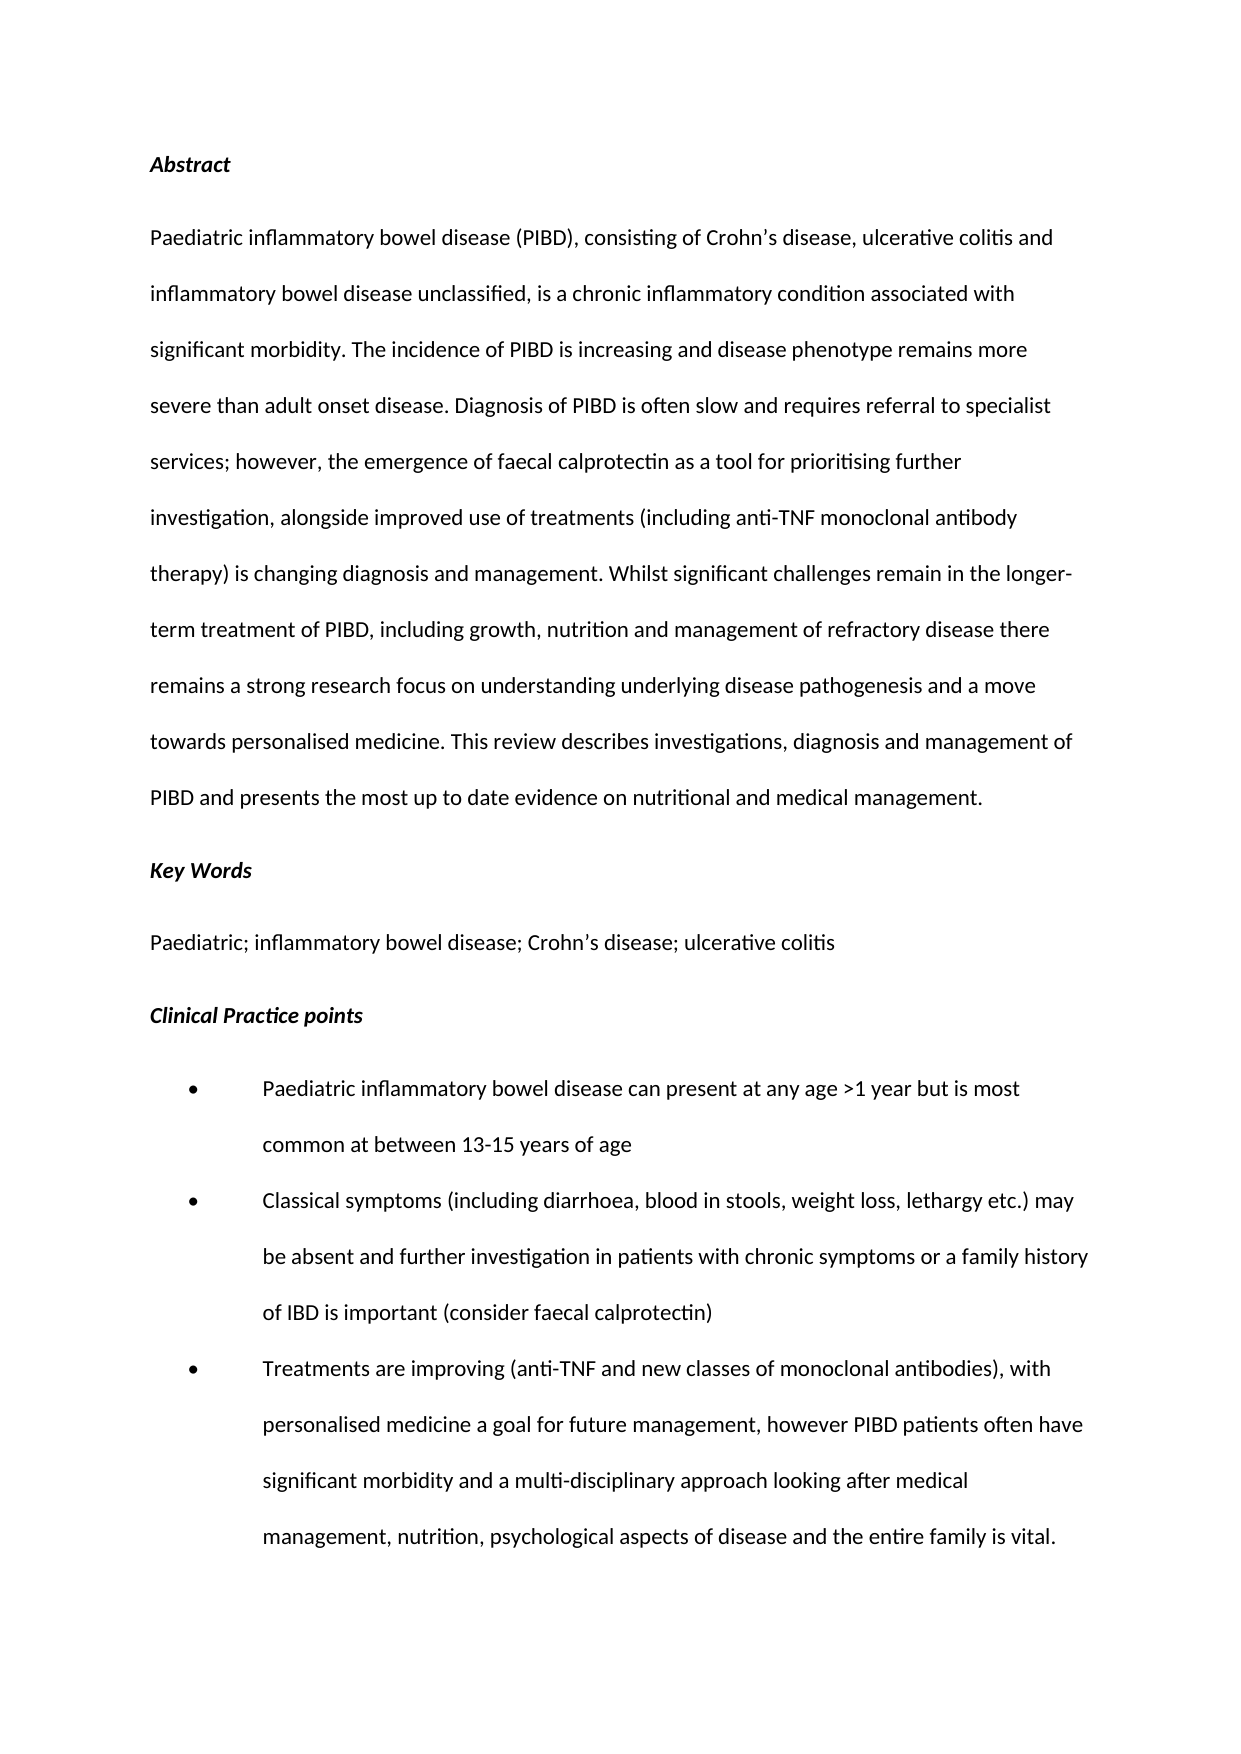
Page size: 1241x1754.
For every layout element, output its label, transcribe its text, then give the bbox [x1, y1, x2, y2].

text Paediatric; inflammatory bowel disease; Crohn’s disease; ulcerative colitis [150, 928, 1090, 957]
list Treatments are improving (anti-TNF and new classes of monoclonal antibodies), with personalised medicine a goal for future management, however PIBD patients often have significant morbidity and a multi-disciplinary approach looking after medical management, nutrition, psychological aspects of disease and the entire family is vital. [187, 1354, 1090, 1550]
text Paediatric inflammatory bowel disease (PIBD), consisting of Crohn’s disease, ulcerative colitis and inflammatory bowel disease unclassified, is a chronic inflammatory condition associated with significant morbidity. The incidence of PIBD is increasing and disease phenotype remains more severe than adult onset disease. Diagnosis of PIBD is often slow and requires referral to specialist services; however, the emergence of faecal calprotectin as a tool for prioritising further investigation, alongside improved use of treatments (including anti-TNF monoclonal antibody therapy) is changing diagnosis and management. Whilst significant challenges remain in the longer-term treatment of PIBD, including growth, nutrition and management of refractory disease there remains a strong research focus on understanding underlying disease pathogenesis and a move towards personalised medicine. This review describes investigations, diagnosis and management of PIBD and presents the most up to date evidence on nutritional and medical management. [150, 223, 1090, 811]
list Paediatric inflammatory bowel disease can present at any age >1 year but is most common at between 13-15 years of age [187, 1074, 1090, 1158]
list Classical symptoms (including diarrhoea, blood in stools, weight loss, lethargy etc.) may be absent and further investigation in patients with chronic symptoms or a family history of IBD is important (consider faecal calprotectin) [187, 1186, 1090, 1326]
text Abstract [150, 150, 1090, 178]
text Clinical Practice points [150, 1001, 1090, 1029]
text Key Words [150, 856, 1090, 884]
